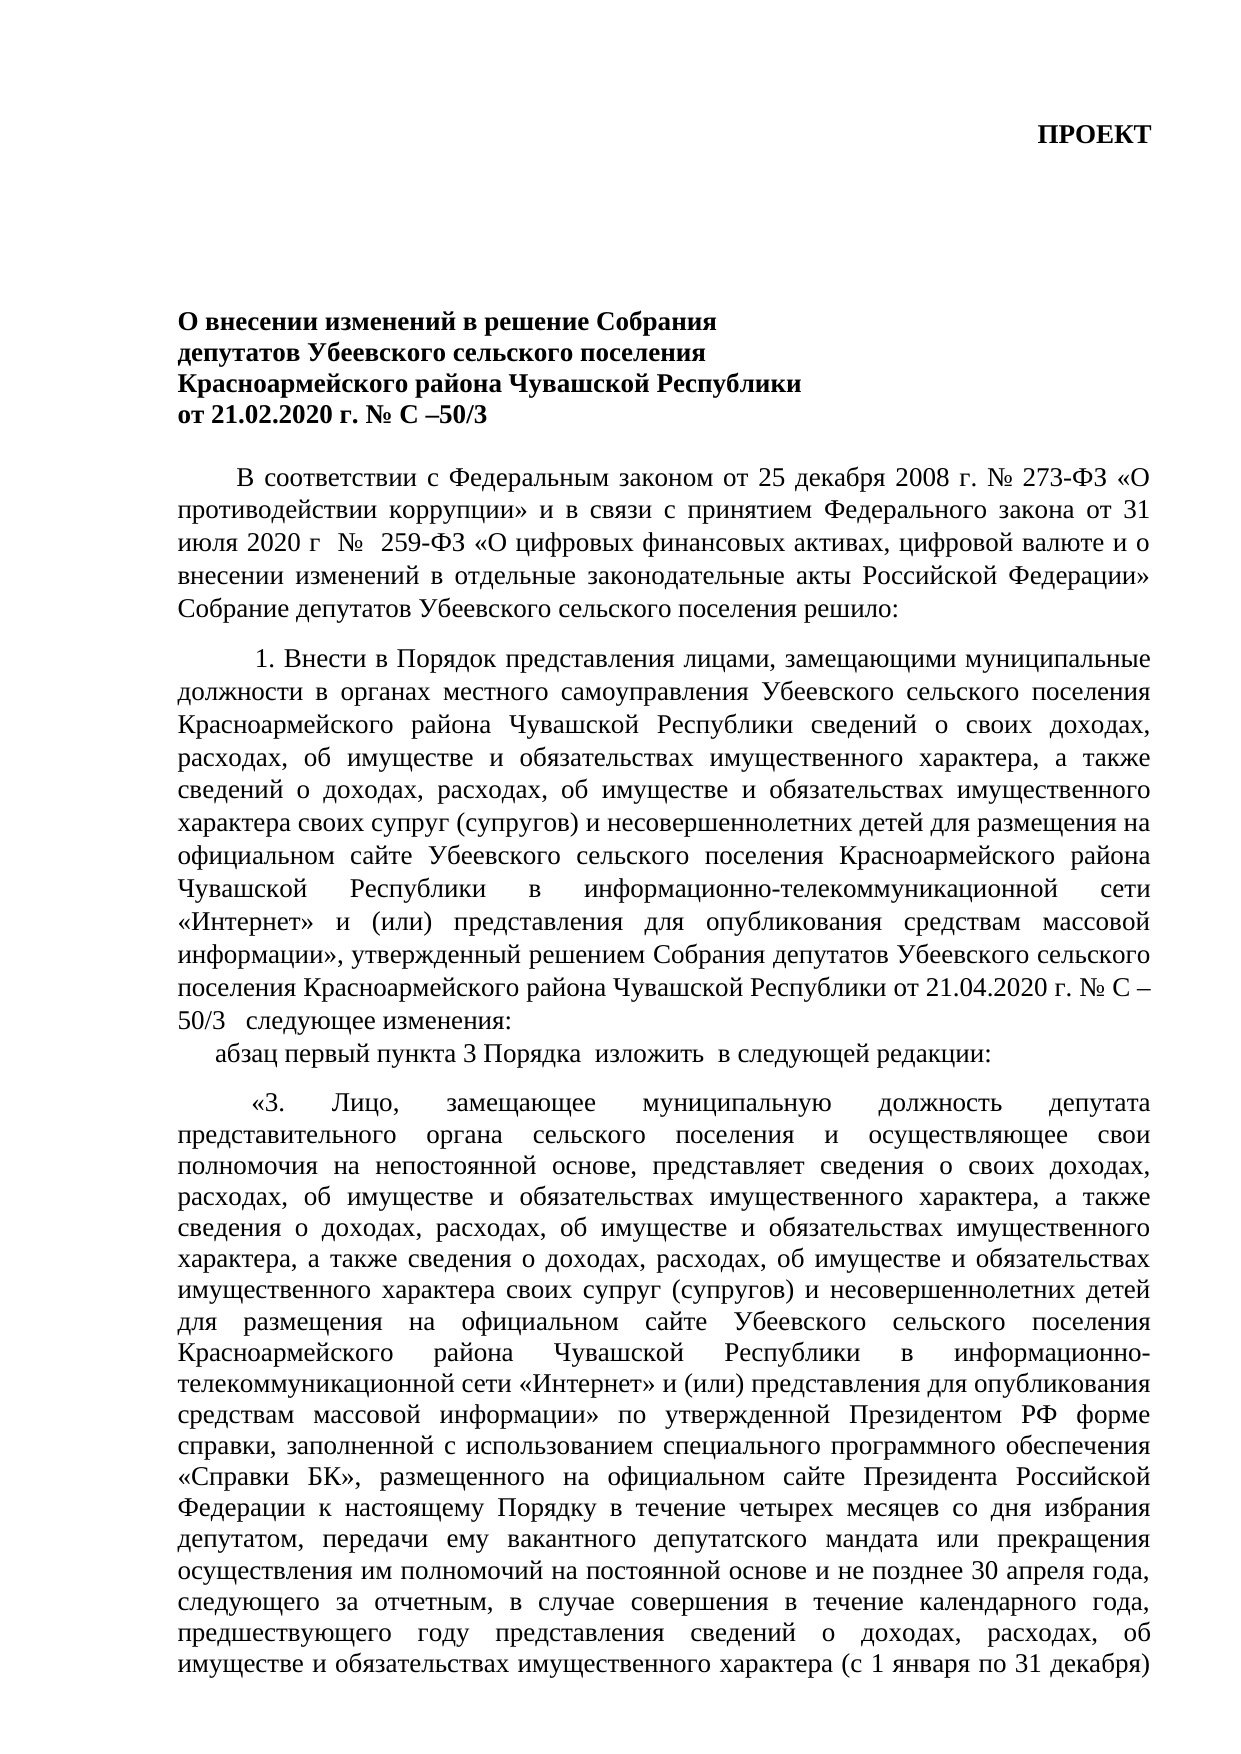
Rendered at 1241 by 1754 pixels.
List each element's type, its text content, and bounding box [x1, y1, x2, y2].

text В соответствии с Федеральным законом от 25 декабря 2008 г. № 273-ФЗ «О противодействии коррупции» и в связи с принятием Федерального закона от 31 июля 2020 г № 259-ФЗ «О цифровых финансовых активах, цифровой валюте и о внесении изменений в отдельные законодательные акты Российской Федерации» Собрание депутатов Убеевского сельского поселения решило: [177, 461, 1152, 623]
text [177, 1087, 1152, 1678]
text 1. Внести в Порядок представления лицами, замещающими муниципальные должности в органах местного самоуправления Убеевского сельского поселения Красноармейского района Чувашской Республики сведений о своих доходах, расходах, об имуществе и обязательствах имущественного характера, а также сведений о доходах, расходах, об имуществе и обязательствах имущественного характера своих супруг (супругов) и несовершеннолетних детей для размещения на официальном сайте Убеевского сельского поселения Красноармейского района Чувашской Республики в информационно-телекоммуникационной сети «Интернет» и (или) представления для опубликования средствам массовой информации», утвержденный решением Собрания депутатов Убеевского сельского поселения Красноармейского района Чувашской Республики от 21.04.2020 г. № С –50/3 следующее изменения: [177, 642, 1152, 1035]
text абзац первый пункта 3 Порядка изложить в следующей редакции: [215, 1037, 1152, 1068]
text от 21.02.2020 г. № С –50/3 [177, 398, 1152, 429]
text ПРОЕКТ [177, 118, 1152, 149]
text депутатов Убеевского сельского поселения [177, 336, 1152, 367]
text Красноармейского района Чувашской Республики [177, 367, 1152, 398]
text О внесении изменений в решение Собрания [177, 305, 1152, 336]
